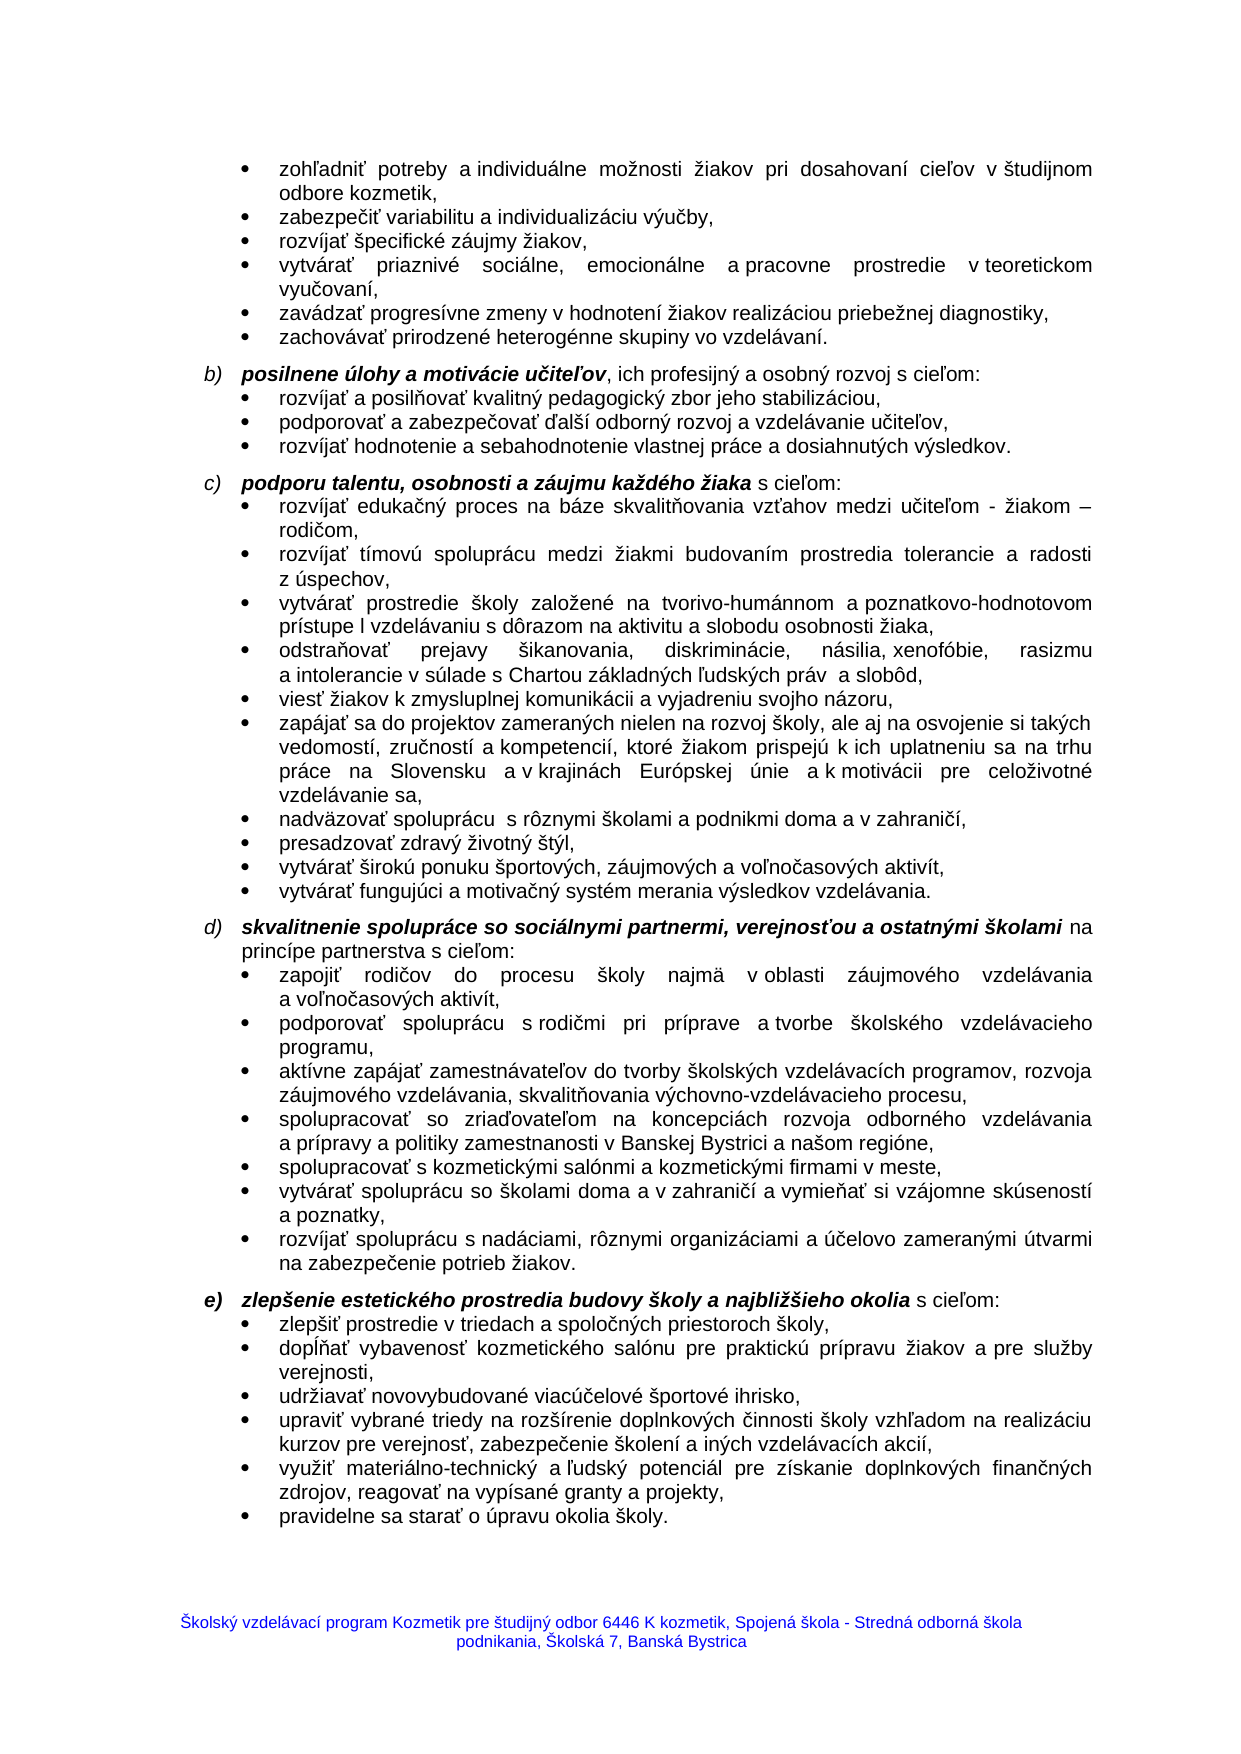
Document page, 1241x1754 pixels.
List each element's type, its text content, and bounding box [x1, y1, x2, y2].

list zachovávať prirodzené heterogénne skupiny vo vzdelávaní. [241, 325, 1093, 349]
list vytvárať spoluprácu so školami doma a v zahraničí a vymieňať si vzájomne skúseností a poznatky, [241, 1179, 1093, 1227]
list vytvárať širokú ponuku športových, záujmových a voľnočasových aktivít, [241, 854, 1093, 878]
list zavádzať progresívne zmeny v hodnotení žiakov realizáciou priebežnej diagnostiky, [241, 301, 1093, 325]
list vytvárať fungujúci a motivačný systém merania výsledkov vzdelávania. [241, 878, 1093, 903]
list zabezpečiť variabilitu a individualizáciu výučby, [241, 205, 1093, 229]
list udržiavať novovybudované viacúčelové športové ihrisko, [241, 1384, 1093, 1408]
list využiť materiálno-technický a ľudský potenciál pre získanie doplnkových finančných zdrojov, reagovať na vypísané granty a projekty, [241, 1456, 1093, 1504]
list viesť žiakov k zmysluplnej komunikácii a vyjadreniu svojho názoru, [241, 686, 1093, 710]
list skvalitnenie spolupráce so sociálnymi partnermi, verejnosťou a ostatnými školami na princípe partnerstva s cieľom: [204, 915, 1093, 963]
list podporu talentu, osobnosti a záujmu každého žiaka s cieľom: [204, 470, 1093, 494]
list zohľadniť potreby a individuálne možnosti žiakov pri dosahovaní cieľov v študijnom odbore kozmetik, [241, 157, 1093, 205]
list rozvíjať spoluprácu s nadáciami, rôznymi organizáciami a účelovo zameranými útvarmi na zabezpečenie potrieb žiakov. [241, 1227, 1093, 1275]
list podporovať spoluprácu s rodičmi pri príprave a tvorbe školského vzdelávacieho programu, [241, 1011, 1093, 1059]
list vytvárať priaznivé sociálne, emocionálne a pracovne prostredie v teoretickom vyučovaní, [241, 253, 1093, 301]
list upraviť vybrané triedy na rozšírenie doplnkových činnosti školy vzhľadom na realizáciu kurzov pre verejnosť, zabezpečenie školení a iných vzdelávacích akcií, [241, 1408, 1093, 1456]
list odstraňovať prejavy šikanovania, diskriminácie, násilia, xenofóbie, rasizmu a intolerancie v súlade s Chartou základných ľudských práv a slobôd, [241, 638, 1093, 686]
list spolupracovať so zriaďovateľom na koncepciách rozvoja odborného vzdelávania a prípravy a politiky zamestnanosti v Banskej Bystrici a našom regióne, [241, 1107, 1093, 1155]
list aktívne zapájať zamestnávateľov do tvorby školských vzdelávacích programov, rozvoja záujmového vzdelávania, skvalitňovania výchovno-vzdelávacieho procesu, [241, 1059, 1093, 1107]
list rozvíjať špecifické záujmy žiakov, [241, 229, 1093, 253]
list nadväzovať spoluprácu s rôznymi školami a podnikmi doma a v zahraničí, [241, 806, 1093, 830]
list presadzovať zdravý životný štýl, [241, 830, 1093, 854]
list podporovať a zabezpečovať ďalší odborný rozvoj a vzdelávanie učiteľov, [241, 410, 1093, 434]
list rozvíjať a posilňovať kvalitný pedagogický zbor jeho stabilizáciou, [241, 386, 1093, 410]
list zlepšiť prostredie v triedach a spoločných priestoroch školy, [241, 1312, 1093, 1336]
list vytvárať prostredie školy založené na tvorivo-humánnom a poznatkovo-hodnotovom prístupe l vzdelávaniu s dôrazom na aktivitu a slobodu osobnosti žiaka, [241, 590, 1093, 638]
list posilnene úlohy a motivácie učiteľov, ich profesijný a osobný rozvoj s cieľom: [204, 362, 1093, 386]
list zlepšenie estetického prostredia budovy školy a najbližšieho okolia s cieľom: [204, 1288, 1093, 1312]
list rozvíjať tímovú spoluprácu medzi žiakmi budovaním prostredia tolerancie a radosti z úspechov, [241, 542, 1093, 590]
list spolupracovať s kozmetickými salónmi a kozmetickými firmami v meste, [241, 1155, 1093, 1179]
list dopĺňať vybavenosť kozmetického salónu pre praktickú prípravu žiakov a pre služby verejnosti, [241, 1336, 1093, 1384]
list rozvíjať edukačný proces na báze skvalitňovania vzťahov medzi učiteľom - žiakom – rodičom, [241, 494, 1093, 542]
list zapojiť rodičov do procesu školy najmä v oblasti záujmového vzdelávania a voľnočasových aktivít, [241, 963, 1093, 1011]
list pravidelne sa starať o úpravu okolia školy. [241, 1504, 1093, 1528]
list rozvíjať hodnotenie a sebahodnotenie vlastnej práce a dosiahnutých výsledkov. [241, 434, 1093, 458]
list zapájať sa do projektov zameraných nielen na rozvoj školy, ale aj na osvojenie si takých vedomostí, zručností a kompetencií, ktoré žiakom prispejú k ich uplatneniu sa na trhu práce na Slovensku a v krajinách Európskej únie a k motivácii pre celoživotné vzdelávanie sa, [241, 710, 1093, 806]
